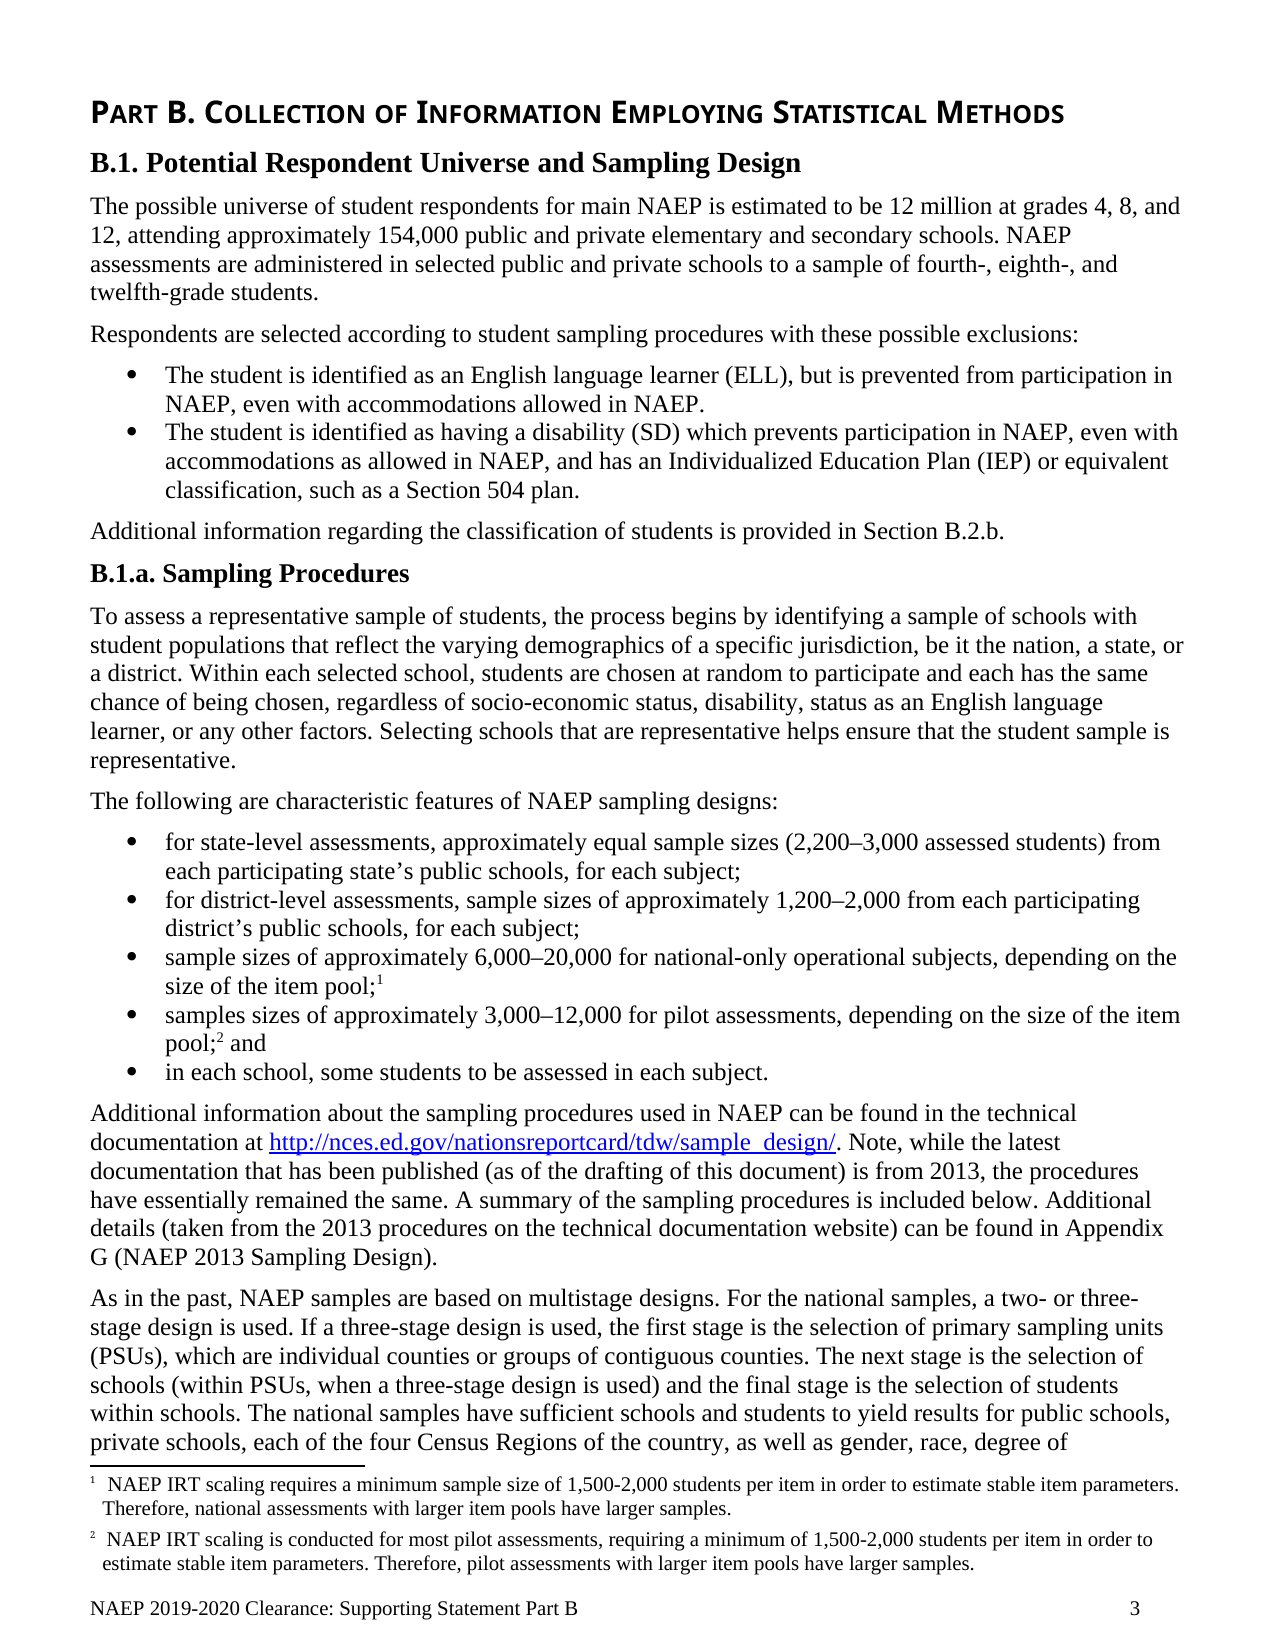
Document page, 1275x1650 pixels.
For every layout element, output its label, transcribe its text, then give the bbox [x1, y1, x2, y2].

text Additional information about the sampling procedures used in NAEP can be found in the technical documentation at http://nces.ed.gov/nationsreportcard/tdw/sample_design/. Note, while the latest documentation that has been published (as of the drafting of this document) is from 2013, the procedures have essentially remained the same. A summary of the sampling procedures is included below. Additional details (taken from the 2013 procedures on the technical documentation website) can be found in Appendix G (NAEP 2013 Sampling Design). [90, 1098, 1185, 1271]
text To assess a representative sample of students, the process begins by identifying a sample of schools with student populations that reflect the varying demographics of a specific jurisdiction, be it the nation, a state, or a district. Within each selected school, students are chosen at random to participate and each has the same chance of being chosen, regardless of socio-economic status, disability, status as an English language learner, or any other factors. Selecting schools that are representative helps ensure that the student sample is representative. [90, 601, 1185, 773]
list The student is identified as having a disability (SD) which prevents participation in NAEP, even with accommodations as allowed in NAEP, and has an Individualized Education Plan (IEP) or equivalent classification, such as a Section 504 plan. [127, 417, 1185, 504]
text Additional information regarding the classification of students is provided in Section B.2.b. [90, 516, 1185, 545]
text Respondents are selected according to student sampling procedures with these possible exclusions: [90, 319, 1185, 347]
list for district-level assessments, sample sizes of approximately 1,200–2,000 from each participating district’s public schools, for each subject; [127, 885, 1185, 942]
list in each school, some students to be assessed in each subject. [127, 1057, 1185, 1086]
subtitle B.1. Potential Respondent Universe and Sampling Design [90, 145, 1185, 179]
text The following are characteristic features of NAEP sampling designs: [90, 786, 1185, 815]
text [90, 1283, 1185, 1456]
text The possible universe of student respondents for main NAEP is estimated to be 12 million at grades 4, 8, and 12, attending approximately 154,000 public and private elementary and secondary schools. NAEP assessments are administered in selected public and private schools to a sample of fourth-, eighth-, and twelfth-grade students. [90, 191, 1185, 306]
list sample sizes of approximately 6,000–20,000 for national-only operational subjects, depending on the size of the item pool; [127, 942, 1185, 1000]
list for state-level assessments, approximately equal sample sizes (2,200–3,000 assessed students) from each participating state’s public schools, for each subject; [127, 827, 1185, 885]
title Part B. Collection of Information Employing Statistical Methods [90, 90, 1185, 133]
list The student is identified as an English language learner (ELL), but is prevented from participation in NAEP, even with accommodations allowed in NAEP. [127, 360, 1185, 417]
list samples sizes of approximately 3,000–12,000 for pilot assessments, depending on the size of the item pool; and [127, 1000, 1185, 1057]
subtitle B.1.a. Sampling Procedures [90, 557, 1185, 588]
